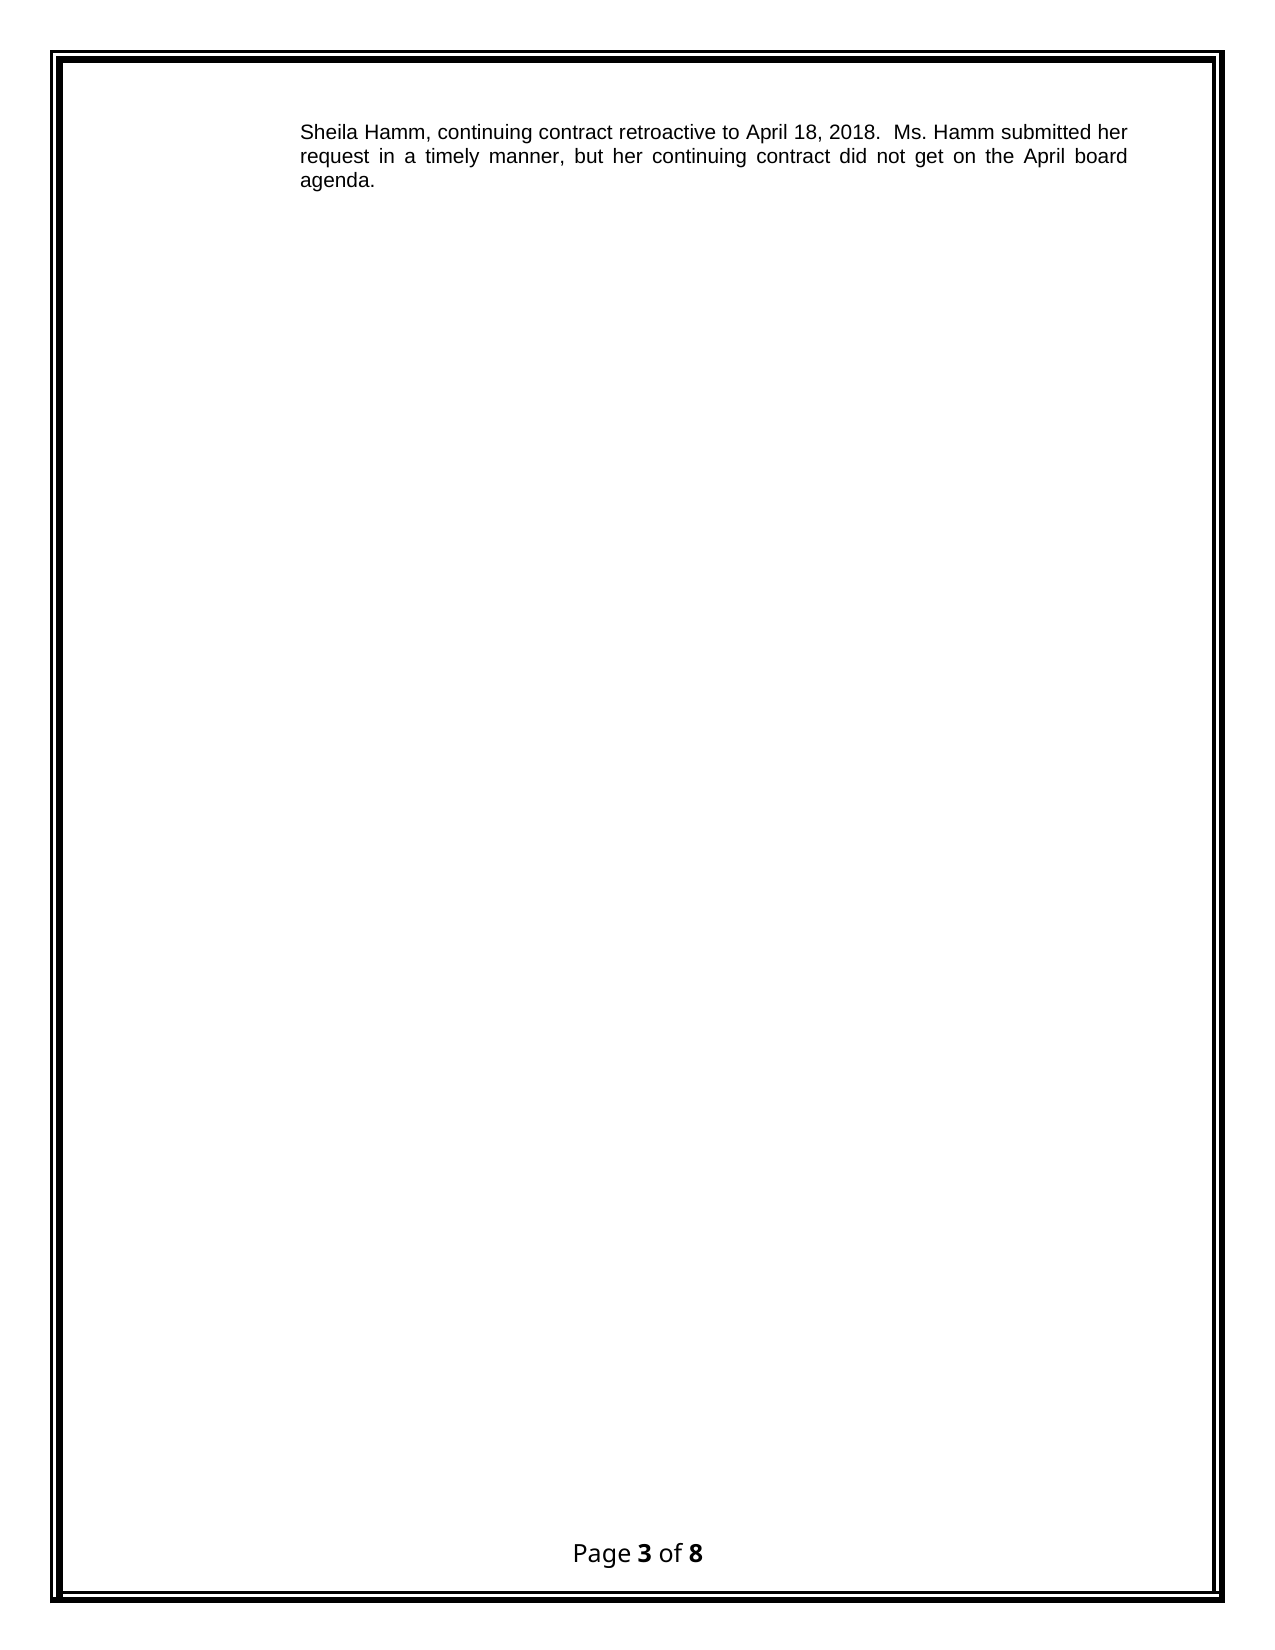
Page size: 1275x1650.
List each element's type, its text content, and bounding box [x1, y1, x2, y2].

list Sheila Hamm, continuing contract retroactive to April 18, 2018. Ms. Hamm submitted her request in a timely manner, but her continuing contract did not get on the April board agenda. [300, 120, 1129, 192]
